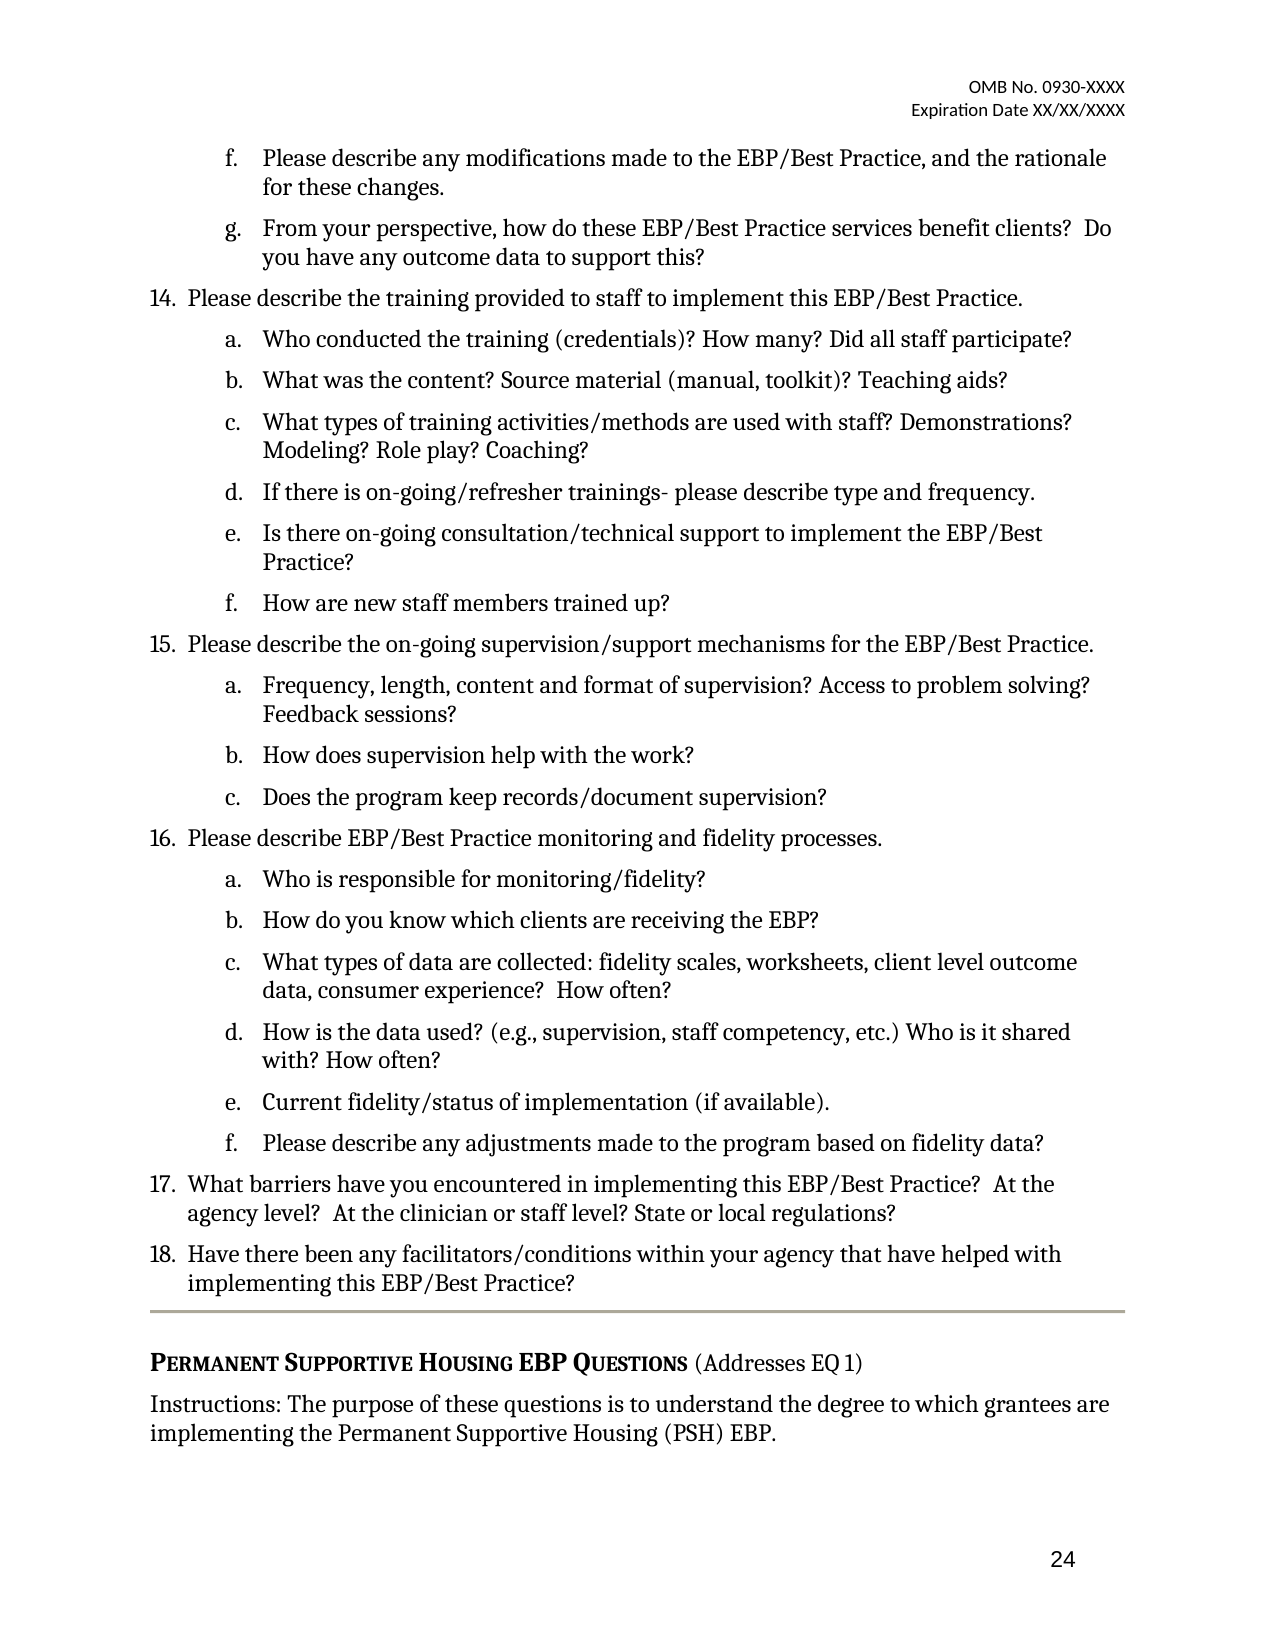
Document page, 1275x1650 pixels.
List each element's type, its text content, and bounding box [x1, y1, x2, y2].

list Have there been any facilitators/conditions within your agency that have helped with implementing this EBP/Best Practice? [150, 1240, 1125, 1297]
text Permanent Supportive Housing EBP Questions (Addresses EQ 1) [150, 1347, 1125, 1378]
list What types of data are collected: fidelity scales, worksheets, client level outcome data, consumer experience? How often? [225, 947, 1125, 1005]
list How are new staff members trained up? [225, 589, 1125, 617]
list Please describe EBP/Best Practice monitoring and fidelity processes. [150, 824, 1125, 852]
list From your perspective, how do these EBP/Best Practice services benefit clients? Do you have any outcome data to support this? [225, 214, 1125, 271]
list What was the content? Source material (manual, toolkit)? Teaching aids? [225, 366, 1125, 395]
list How does supervision help with the work? [225, 741, 1125, 770]
list Please describe any adjustments made to the program based on fidelity data? [225, 1129, 1125, 1157]
list What barriers have you encountered in implementing this EBP/Best Practice? At the agency level? At the clinician or staff level? State or local regulations? [150, 1170, 1125, 1227]
list Please describe any modifications made to the EBP/Best Practice, and the rationale for these changes. [225, 144, 1125, 201]
list Current fidelity/status of implementation (if available). [225, 1087, 1125, 1116]
list Please describe the on-going supervision/support mechanisms for the EBP/Best Practice. [150, 630, 1125, 659]
list Does the program keep records/document supervision? [225, 782, 1125, 811]
list Who is responsible for monitoring/fidelity? [225, 865, 1125, 894]
list What types of training activities/methods are used with staff? Demonstrations? Modeling? Role play? Coaching? [225, 407, 1125, 465]
text Instructions: The purpose of these questions is to understand the degree to which grantees are implementing the Permanent Supportive Housing (PSH) EBP. [150, 1390, 1125, 1448]
list How is the data used? (e.g., supervision, staff competency, etc.) Who is it shared with? How often? [225, 1017, 1125, 1075]
list Is there on-going consultation/technical support to implement the EBP/Best Practice? [225, 519, 1125, 576]
list Frequency, length, content and format of supervision? Access to problem solving? Feedback sessions? [225, 671, 1125, 729]
list How do you know which clients are receiving the EBP? [225, 906, 1125, 935]
list If there is on-going/refresher trainings- please describe type and frequency. [225, 477, 1125, 506]
list Please describe the training provided to staff to implement this EBP/Best Practice. [150, 284, 1125, 312]
list Who conducted the training (credentials)? How many? Did all staff participate? [225, 325, 1125, 354]
